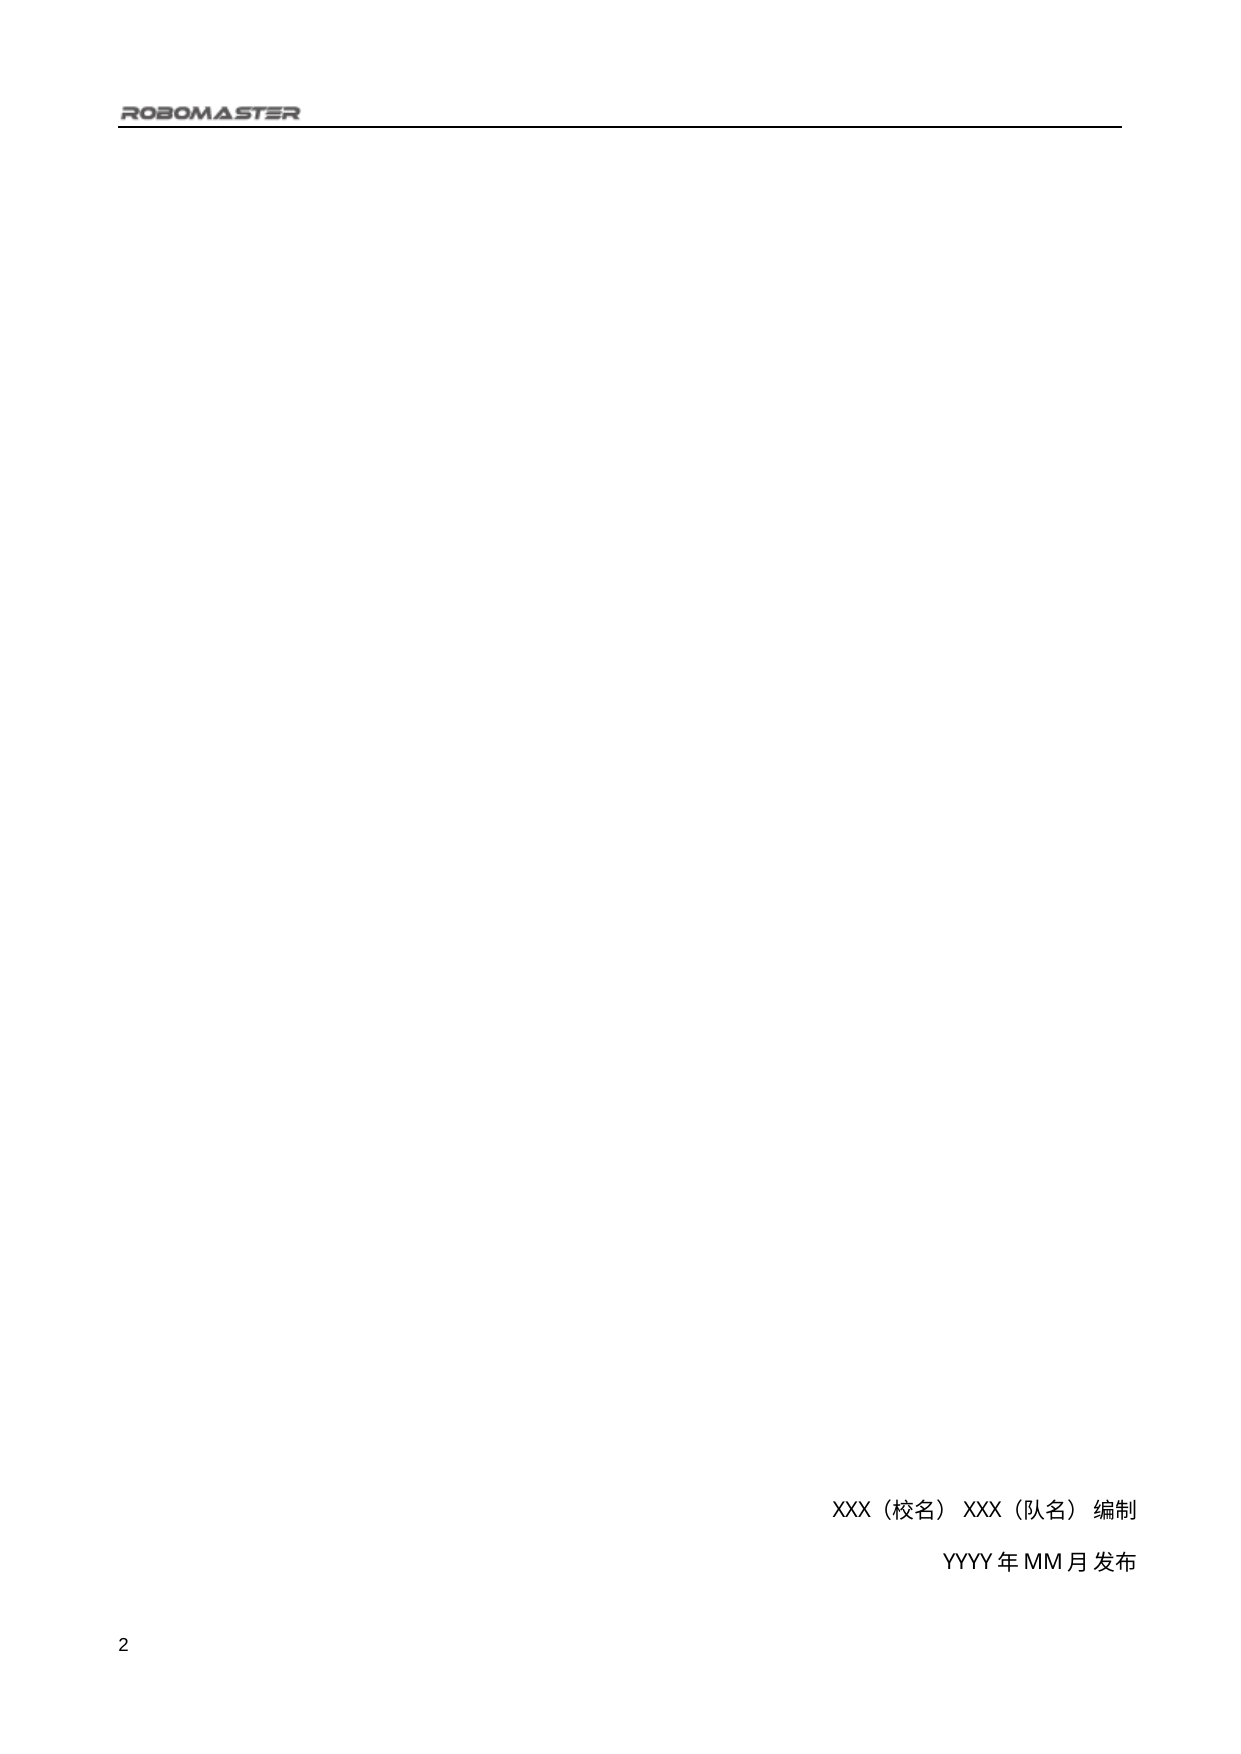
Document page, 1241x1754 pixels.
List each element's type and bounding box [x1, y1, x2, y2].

picture [118, 102, 309, 124]
